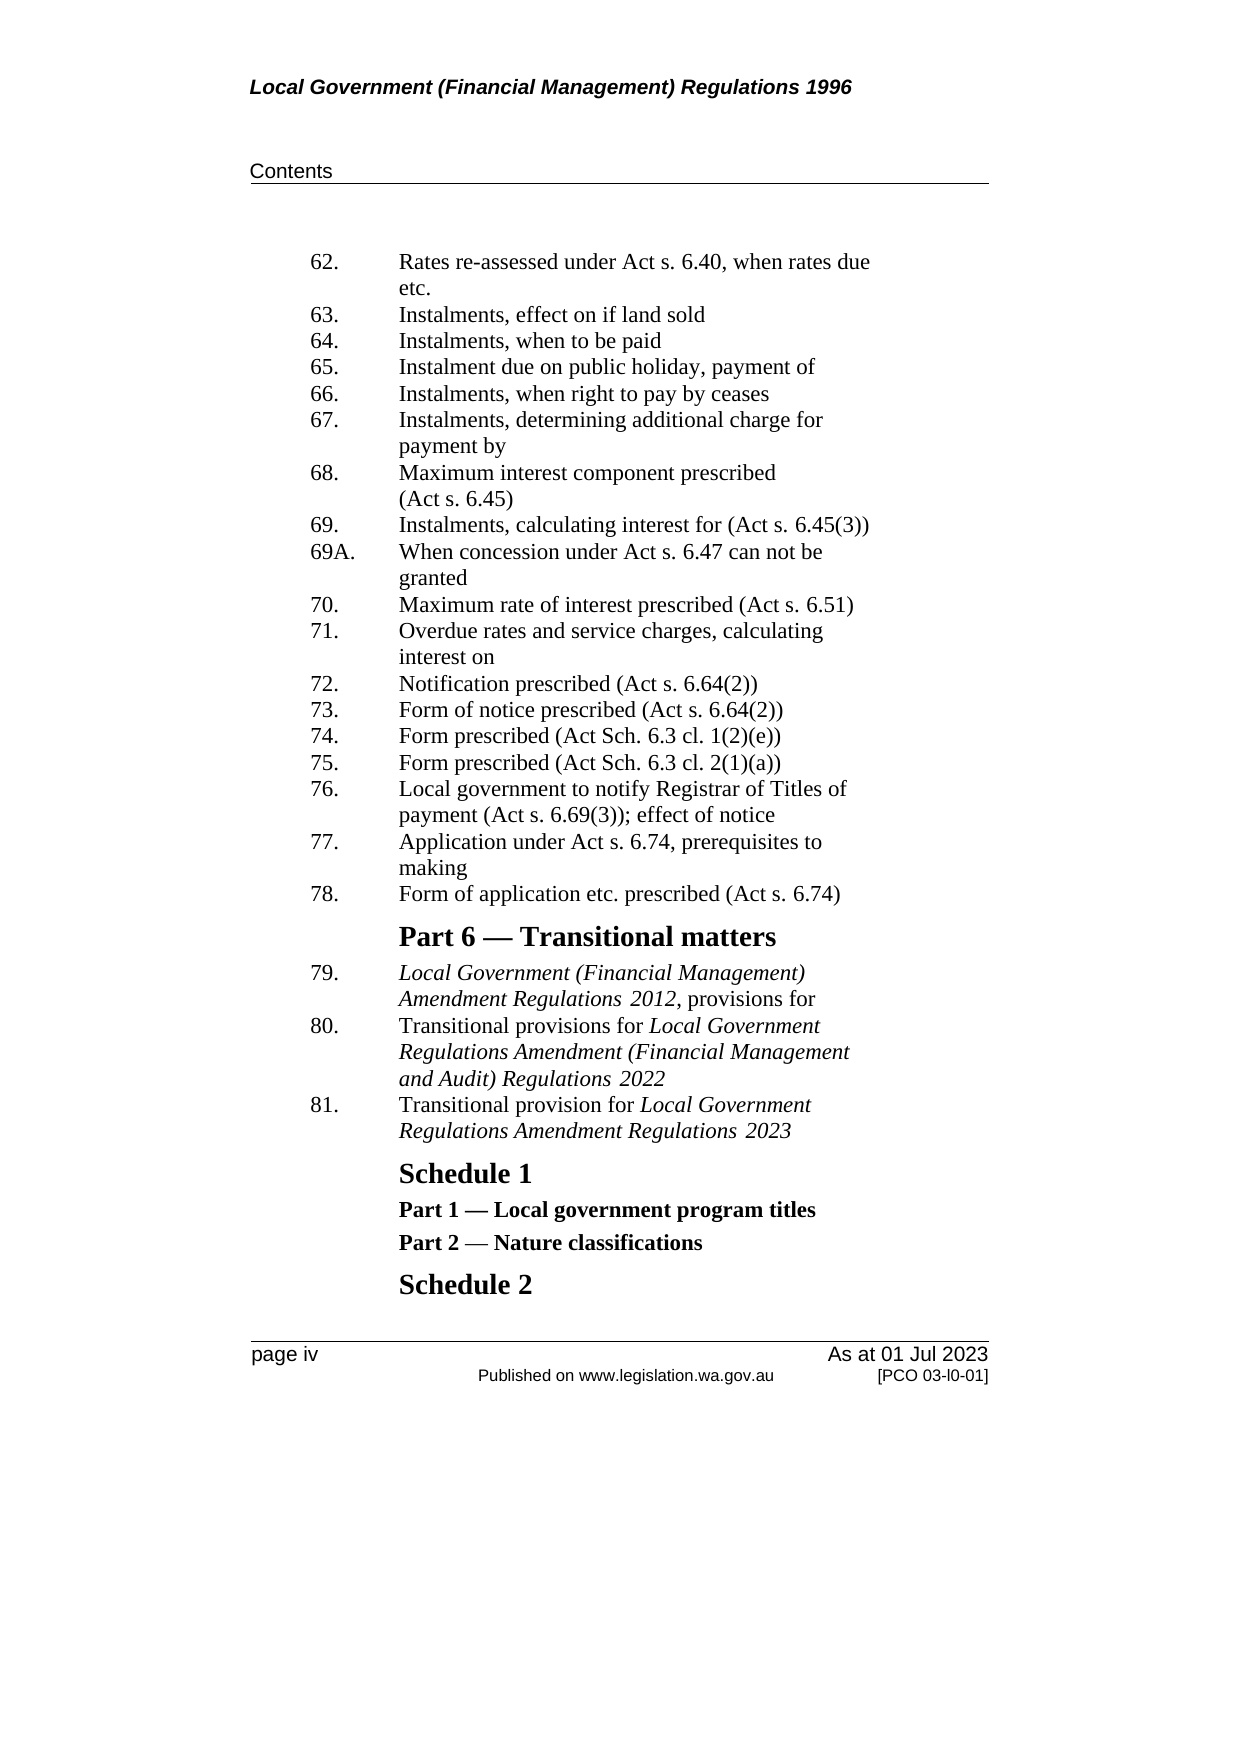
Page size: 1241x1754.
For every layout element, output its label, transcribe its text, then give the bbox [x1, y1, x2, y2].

text Schedule 1 [399, 1156, 871, 1190]
text 68. Maximum interest component prescribed (Act s. 6.45) 59 [310, 459, 871, 512]
text 71. Overdue rates and service charges, calculating interest on 60 [310, 617, 871, 670]
text 64. Instalments, when to be paid 56 [310, 327, 871, 353]
text 81. Transitional provision for Local Government Regulations Amendment Regulations 2023 64 [310, 1091, 871, 1144]
text 73. Form of notice prescribed (Act s. 6.64(2)) 60 [310, 696, 871, 722]
text 67. Instalments, determining additional charge for payment by 58 [310, 406, 871, 459]
text 77. Application under Act s. 6.74, prerequisites to making 61 [310, 828, 871, 881]
text 62. Rates re-assessed under Act s. 6.40, when rates due etc. 56 [310, 248, 871, 301]
text 69. Instalments, calculating interest for (Act s. 6.45(3)) 59 [310, 512, 871, 538]
text 69A. When concession under Act s. 6.47 can not be granted 59 [310, 538, 871, 591]
text 72. Notification prescribed (Act s. 6.64(2)) 60 [310, 670, 871, 696]
text 76. Local government to notify Registrar of Titles of payment (Act s. 6.69(3)); effect of notice 61 [310, 775, 871, 828]
text Part 2 — Nature classifications [399, 1228, 871, 1255]
text Schedule 2 [399, 1267, 871, 1301]
text 74. Form prescribed (Act Sch. 6.3 cl. 1(2)(e)) 60 [310, 722, 871, 749]
text 78. Form of application etc. prescribed (Act s. 6.74) 62 [310, 881, 871, 907]
text 63. Instalments, effect on if land sold 56 [310, 301, 871, 327]
text 65. Instalment due on public holiday, payment of 57 [310, 353, 871, 380]
text 79. Local Government (Financial Management) Amendment Regulations 2012, provisions for 63 [310, 959, 871, 1012]
text 66. Instalments, when right to pay by ceases 57 [310, 380, 871, 406]
text 70. Maximum rate of interest prescribed (Act s. 6.51) 59 [310, 591, 871, 617]
text 75. Form prescribed (Act Sch. 6.3 cl. 2(1)(a)) 61 [310, 749, 871, 775]
text Part 1 — Local government program titles [399, 1196, 871, 1222]
text Part 6 — Transitional matters [399, 919, 871, 953]
text 80. Transitional provisions for Local Government Regulations Amendment (Financial Management and Audit) Regulations 2022 63 [310, 1012, 871, 1091]
